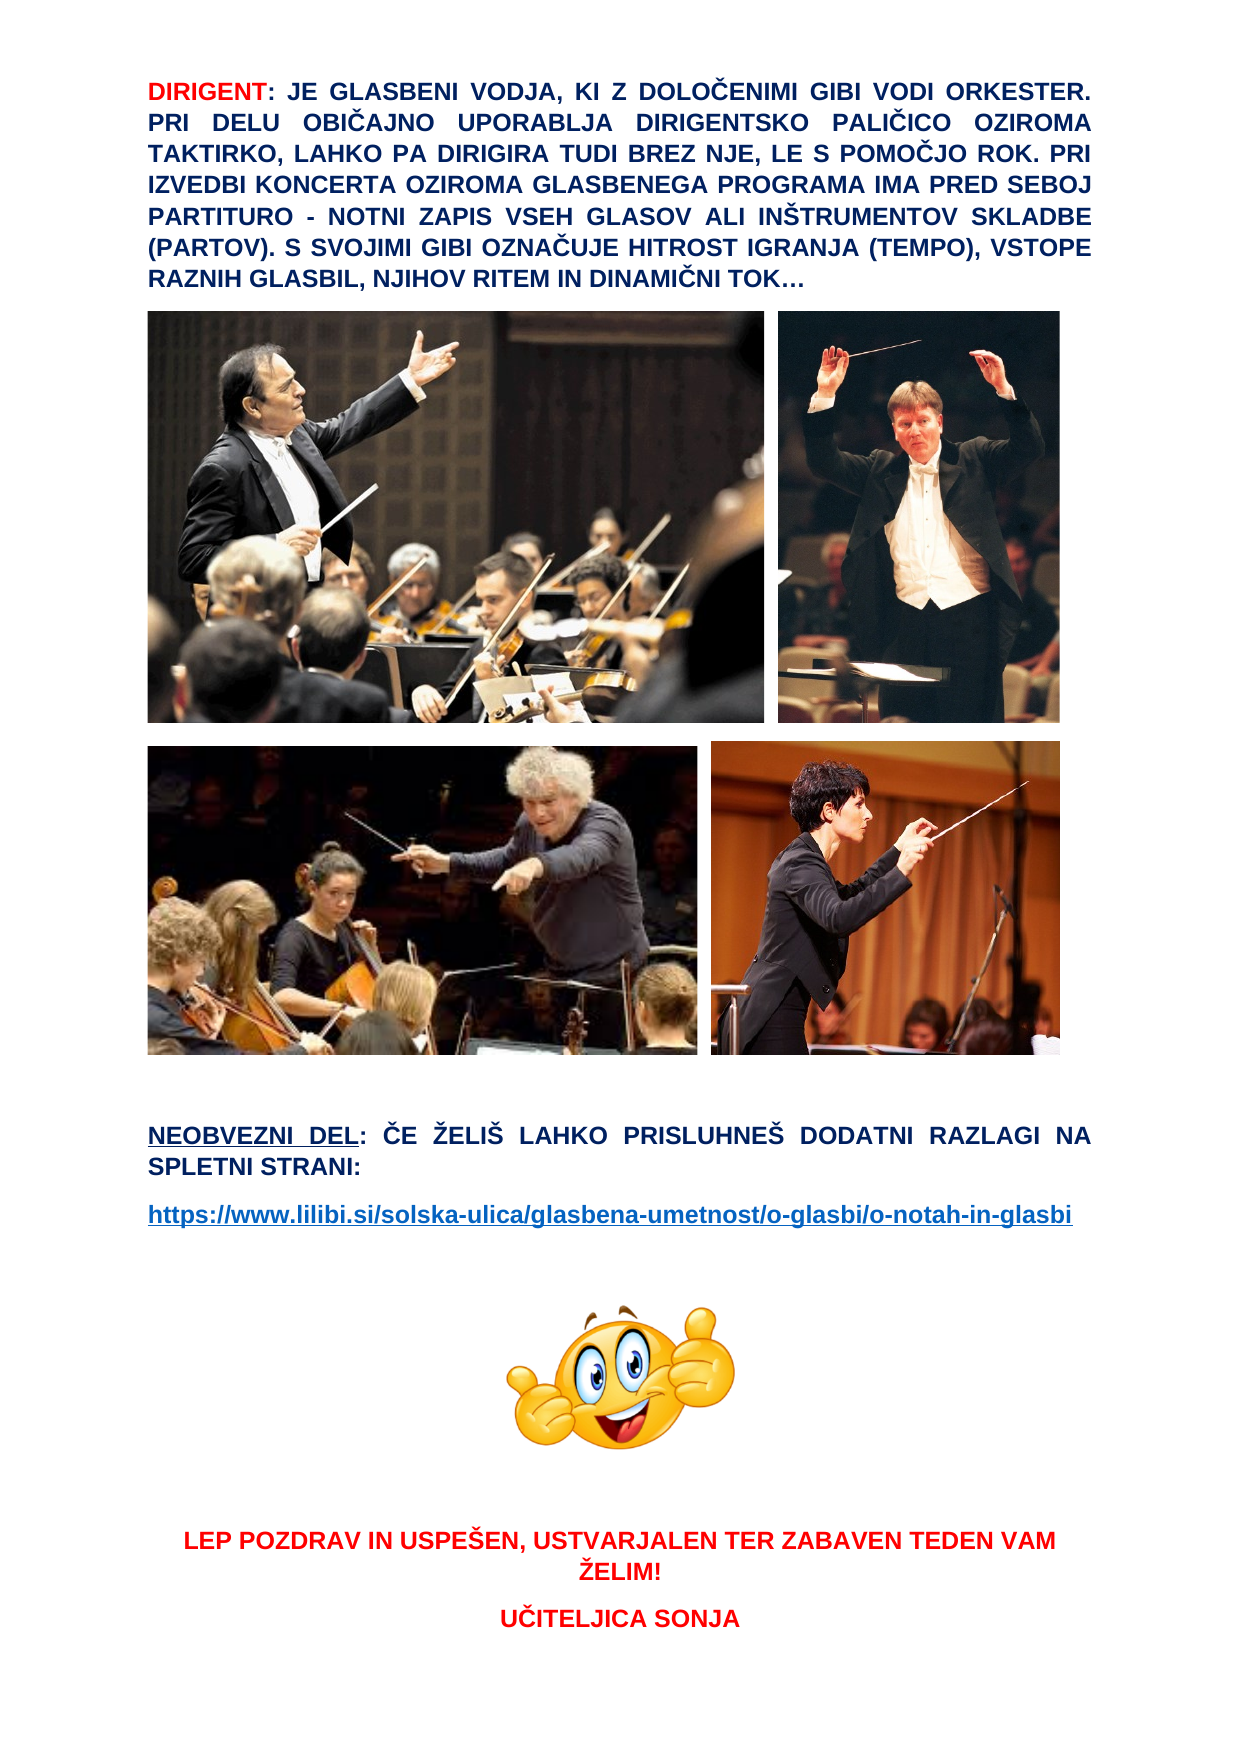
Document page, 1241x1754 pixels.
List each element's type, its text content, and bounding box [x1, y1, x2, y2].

text LEP POZDRAV IN USPEŠEN, USTVARJALEN TER ZABAVEN TEDEN VAM ŽELIM! [148, 1526, 1093, 1585]
text DIRIGENT: JE GLASBENI VODJA, KI Z DOLOČENIMI GIBI VODI ORKESTER. PRI DELU OBIČAJNO UPORABLJA DIRIGENTSKO PALIČICO OZIROMA TAKTIRKO, LAHKO PA DIRIGIRA TUDI BREZ NJE, LE S POMOČJO ROK. PRI IZVEDBI KONCERTA OZIROMA GLASBENEGA PROGRAMA IMA PRED SEBOJ PARTITURO - NOTNI ZAPIS VSEH GLASOV ALI INŠTRUMENTOV SKLADBE (PARTOV). S SVOJIMI GIBI OZNAČUJE HITROST IGRANJA (TEMPO), VSTOPE RAZNIH GLASBIL, NJIHOV RITEM IN DINAMIČNI TOK… [148, 77, 1093, 292]
picture [463, 1295, 777, 1459]
picture [147, 746, 698, 1055]
picture [147, 311, 765, 723]
picture [778, 311, 1060, 723]
picture [711, 741, 1060, 1055]
text NEOBVEZNI DEL: ČE ŽELIŠ LAHKO PRISLUHNEŠ DODATNI RAZLAGI NA SPLETNI STRANI: [148, 1121, 1093, 1181]
text https://www.lilibi.si/solska-ulica/glasbena-umetnost/o-glasbi/o-notah-in-glasbi [148, 1199, 1093, 1228]
text UČITELJICA SONJA [148, 1604, 1093, 1633]
